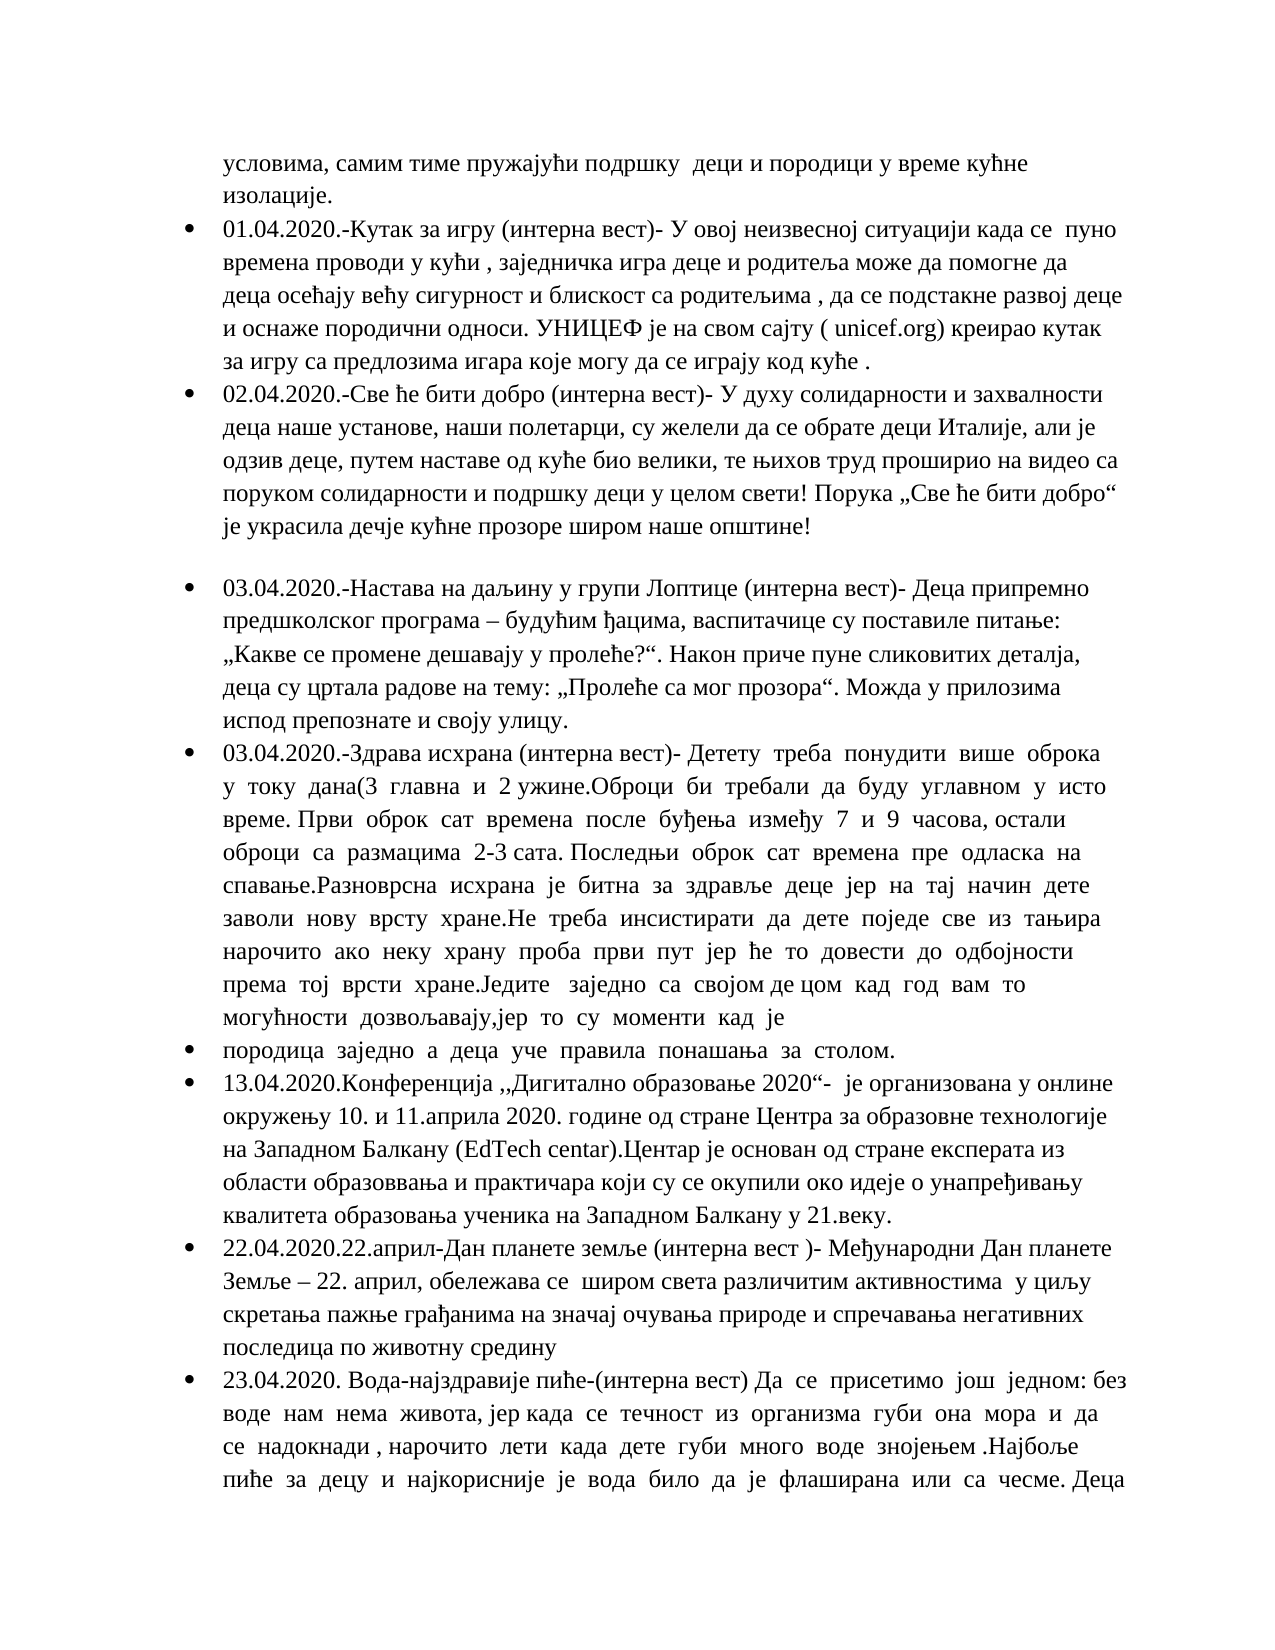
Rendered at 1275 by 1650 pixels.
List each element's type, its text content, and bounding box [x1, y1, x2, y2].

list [185, 148, 1127, 209]
list 22.04.2020.22.април-Дан планете земље (интерна вест )- Међународни Дан планете Земље – 22. aприл, обележава се широм света различитим активностима у циљу скретања пажње грађанима на значај очувања природе и спречавања негативних последица по животну средину [185, 1233, 1127, 1361]
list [185, 1365, 1127, 1493]
list 03.04.2020.-Здрава исхрана (интерна вест)- Детету треба понудити више оброка у току дана(3 главна и 2 ужине.Оброци би требали да буду углавном у исто време. Први оброк сат времена после буђења између 7 и 9 часова, остали оброци са размацима 2-3 сата. Последњи оброк сат времена пре одласка на спавање.Разноврсна исхрана је битна за здравље деце јер на тај начин дете заволи нову врсту хране.Не треба инсистирати да дете поједе све из тањира нарочито ако неку храну проба први пут јер ће то довести до одбојности према тој врсти хране.Једите заједно са својом де цом кад год вам то могућности дозвољавају,јер то су моменти кад је [185, 738, 1127, 1031]
list 02.04.2020.-Све ће бити добро (интерна вест)- У духу солидарности и захвалности деца наше установе, наши полетарци, су желели да се обрате деци Италије, али је одзив деце, путем наставе од куће био велики, те њихов труд проширио на видео са поруком солидарности и подршку деци у целом свети! Порука „Све ће бити добро“ је украсила дечје кућне прозоре широм наше општине! [185, 379, 1127, 539]
list 01.04.2020.-Кутак за игру (интерна вест)- У овој неизвесној ситуацији када се пуно времена проводи у кући , заједничка игра деце и родитеља може да помогне да деца осећају већу сигурност и блискост са родитељима , да се подстакне развој деце и оснаже породични односи. УНИЦЕФ је на свом сајту ( unicef.org) креирао кутак за игру са предлозима игара које могу да се играју код куће . [185, 214, 1127, 374]
list породица заједно а деца уче правила понашања за столом. [185, 1035, 1127, 1064]
list 13.04.2020.Конференција ,,Дигитално образовање 2020“- је организована у онлине окружењу 10. и 11.априла 2020. године од стране Центра за образовне технологије на Западном Балкану (EdTech centar).Центар је основан од стране експерата из области образоввања и практичара који су се окупили око идеје о унапређивању квалитета образовања ученика на Западном Балкану у 21.веку. [185, 1068, 1127, 1229]
list 03.04.2020.-Настава на даљину у групи Лоптице (интерна вест)- Деца припремно предшколског програма – будућим ђацима, васпитачице су поставиле питање: „Какве се промене дешавају у пролеће?“. Након приче пуне сликовитих деталја, деца су цртала радове на тему: „Пролеће са мог прозора“. Можда у прилозима испод препознате и своју улицу. [185, 573, 1127, 733]
